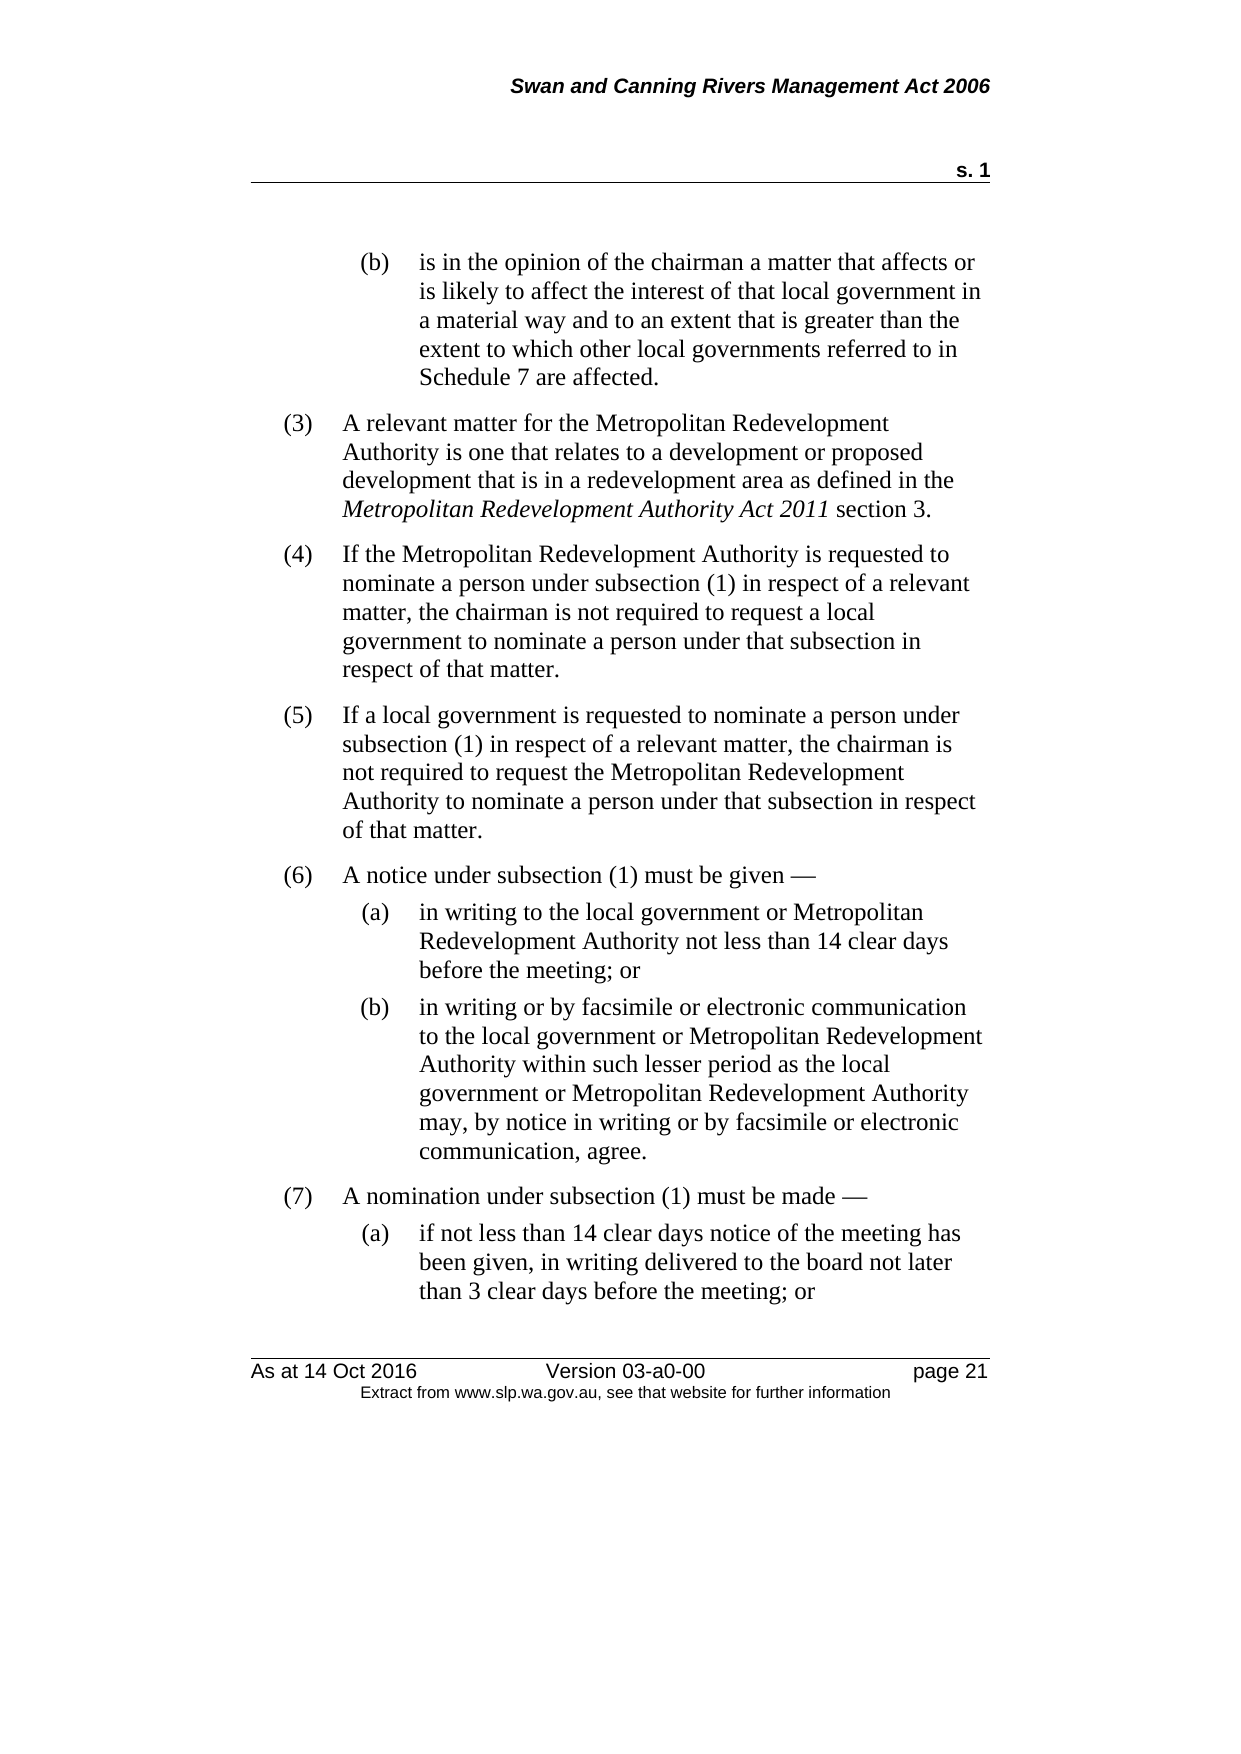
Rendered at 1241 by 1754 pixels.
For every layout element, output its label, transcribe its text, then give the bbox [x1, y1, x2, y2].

text (5) If a local government is requested to nominate a person under subsection (1) in respect of a relevant matter, the chairman is not required to request the Metropolitan Redevelopment Authority to nominate a person under that subsection in respect of that matter. [251, 700, 990, 844]
text (b) in writing or by facsimile or electronic communication to the local government or Metropolitan Redevelopment Authority within such lesser period as the local government or Metropolitan Redevelopment Authority may, by notice in writing or by facsimile or electronic communication, agree. [251, 992, 990, 1164]
text (7) A nomination under subsection (1) must be made — [251, 1181, 990, 1210]
text (a) if not less than 14 clear days notice of the meeting has been given, in writing delivered to the board not later than 3 clear days before the meeting; or [251, 1218, 990, 1304]
text (4) If the Metropolitan Redevelopment Authority is requested to nominate a person under subsection (1) in respect of a relevant matter, the chairman is not required to request a local government to nominate a person under that subsection in respect of that matter. [251, 539, 990, 683]
text (3) A relevant matter for the Metropolitan Redevelopment Authority is one that relates to a development or proposed development that is in a redevelopment area as defined in the Metropolitan Redevelopment Authority Act 2011 section 3. [251, 408, 990, 523]
text (a) in writing to the local government or Metropolitan Redevelopment Authority not less than 14 clear days before the meeting; or [251, 897, 990, 984]
text (6) A notice under subsection (1) must be given — [251, 860, 990, 889]
text (b) is in the opinion of the chairman a matter that affects or is likely to affect the interest of that local government in a material way and to an extent that is greater than the extent to which other local governments referred to in Schedule 7 are affected. [251, 247, 990, 391]
